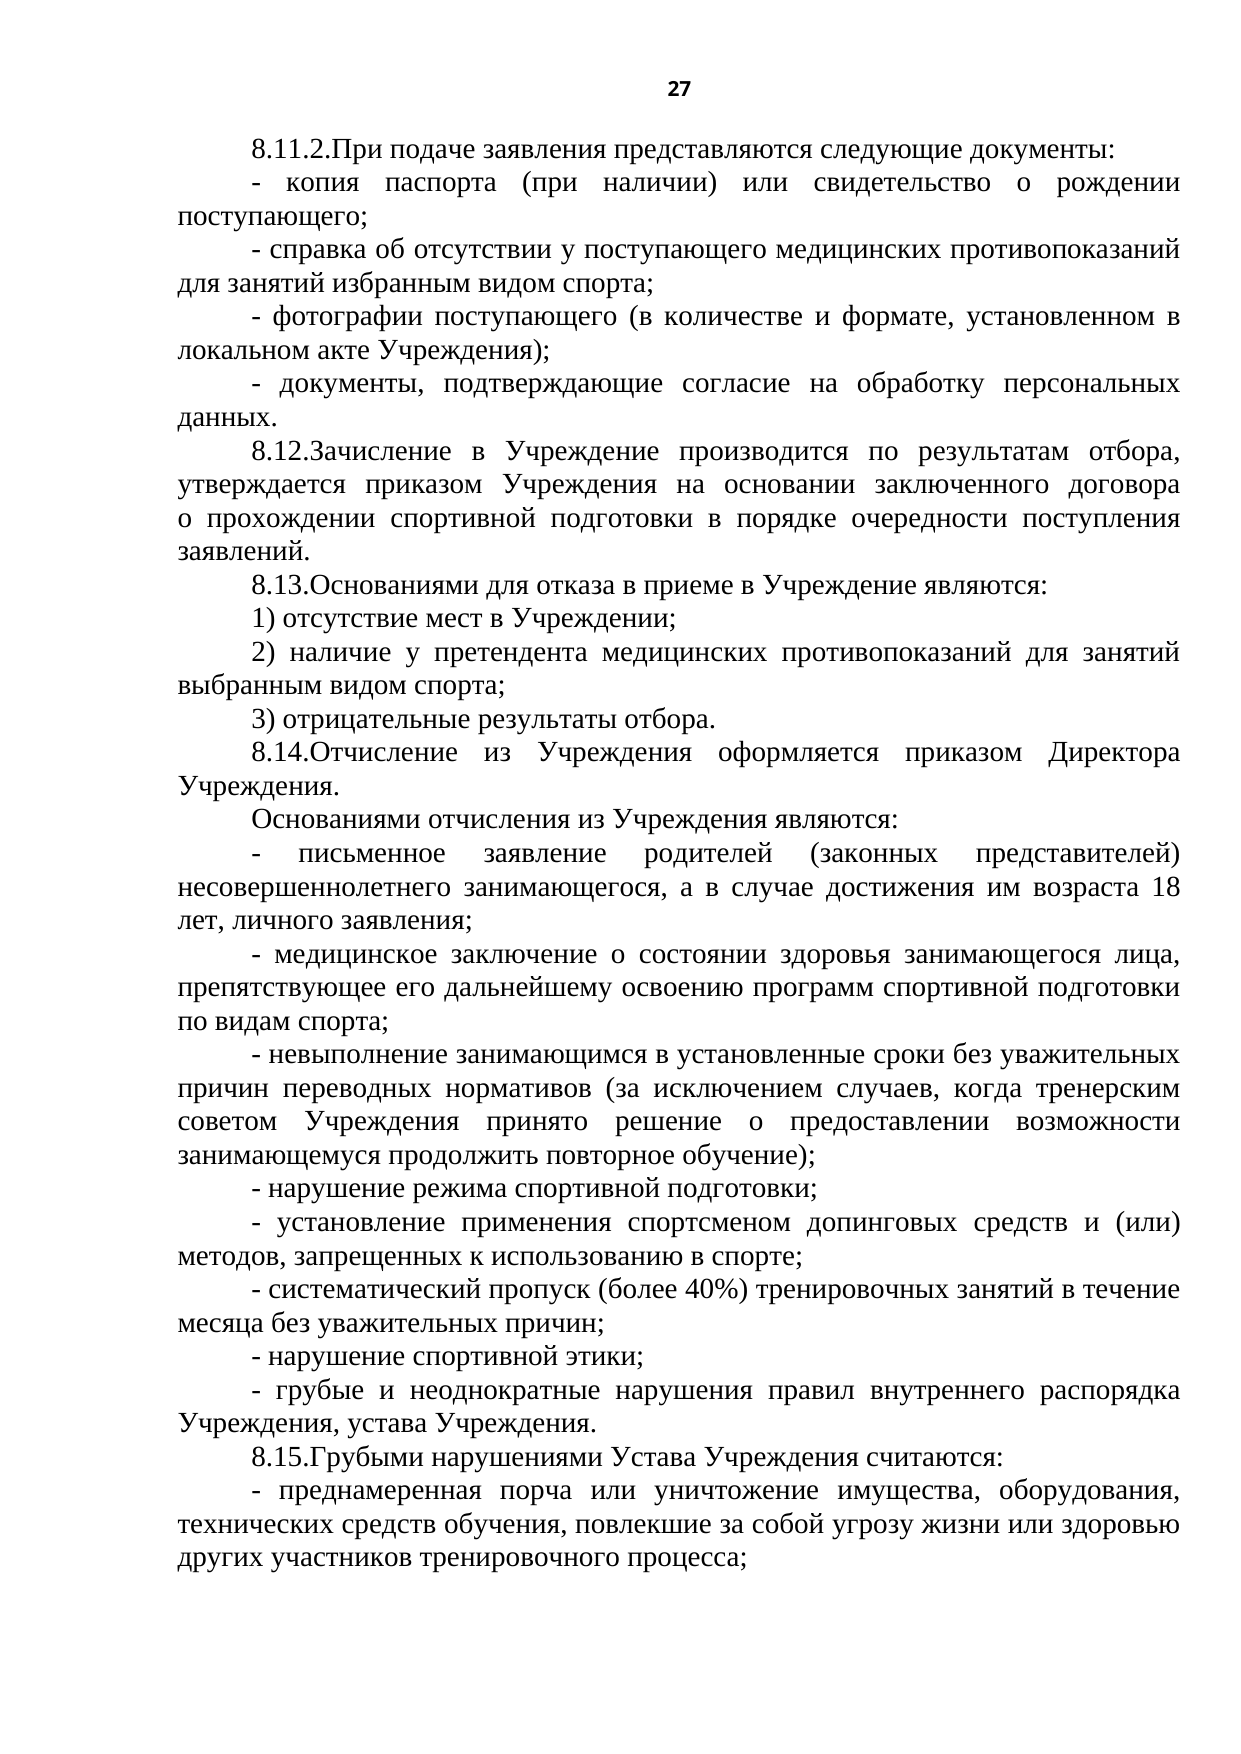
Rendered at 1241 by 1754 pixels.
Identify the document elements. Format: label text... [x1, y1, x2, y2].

text - документы, подтверждающие согласие на обработку персональных данных. [177, 366, 1181, 433]
text - систематический пропуск (более 40%) тренировочных занятий в течение месяца без уважительных причин; [177, 1271, 1181, 1338]
text - письменное заявление родителей (законных представителей) несовершеннолетнего занимающегося, а в случае достижения им возраста 18 лет, личного заявления; [177, 835, 1181, 936]
text - копия паспорта (при наличии) или свидетельство о рождении поступающего; [177, 164, 1181, 231]
text - преднамеренная порча или уничтожение имущества, оборудования, технических средств обучения, повлекшие за собой угрозу жизни или здоровью других участников тренировочного процесса; [177, 1472, 1181, 1573]
text - фотографии поступающего (в количестве и формате, установленном в локальном акте Учреждения); [177, 298, 1181, 366]
text - справка об отсутствии у поступающего медицинских противопоказаний для занятий избранным видом спорта; [177, 231, 1181, 298]
text - невыполнение занимающимся в установленные сроки без уважительных причин переводных нормативов (за исключением случаев, когда тренерским советом Учреждения принято решение о предоставлении возможности занимающемуся продолжить повторное обучение); [177, 1036, 1181, 1171]
text 8.14.Отчисление из Учреждения оформляется приказом Директора Учреждения. [177, 734, 1181, 802]
text 8.12.Зачисление в Учреждение производится по результатам отбора, утверждается приказом Учреждения на основании заключенного договора о прохождении спортивной подготовки в порядке очередности поступления заявлений. [177, 433, 1181, 567]
text - нарушение режима спортивной подготовки; [177, 1171, 1181, 1204]
text 3) отрицательные результаты отбора. [177, 701, 1181, 734]
text 8.13.Основаниями для отказа в приеме в Учреждение являются: [177, 567, 1181, 600]
text - грубые и неоднократные нарушения правил внутреннего распорядка Учреждения, устава Учреждения. [177, 1372, 1181, 1439]
text 1) отсутствие мест в Учреждении; [177, 600, 1181, 634]
text 8.11.2.При подаче заявления представляются следующие документы: [177, 131, 1181, 164]
text - медицинское заключение о состоянии здоровья занимающегося лица, препятствующее его дальнейшему освоению программ спортивной подготовки по видам спорта; [177, 936, 1181, 1036]
text 2) наличие у претендента медицинских противопоказаний для занятий выбранным видом спорта; [177, 634, 1181, 701]
text 8.15.Грубыми нарушениями Устава Учреждения считаются: [177, 1439, 1181, 1472]
text Основаниями отчисления из Учреждения являются: [177, 802, 1181, 835]
text - установление применения спортсменом допинговых средств и (или) методов, запрещенных к использованию в спорте; [177, 1204, 1181, 1271]
text - нарушение спортивной этики; [177, 1338, 1181, 1372]
